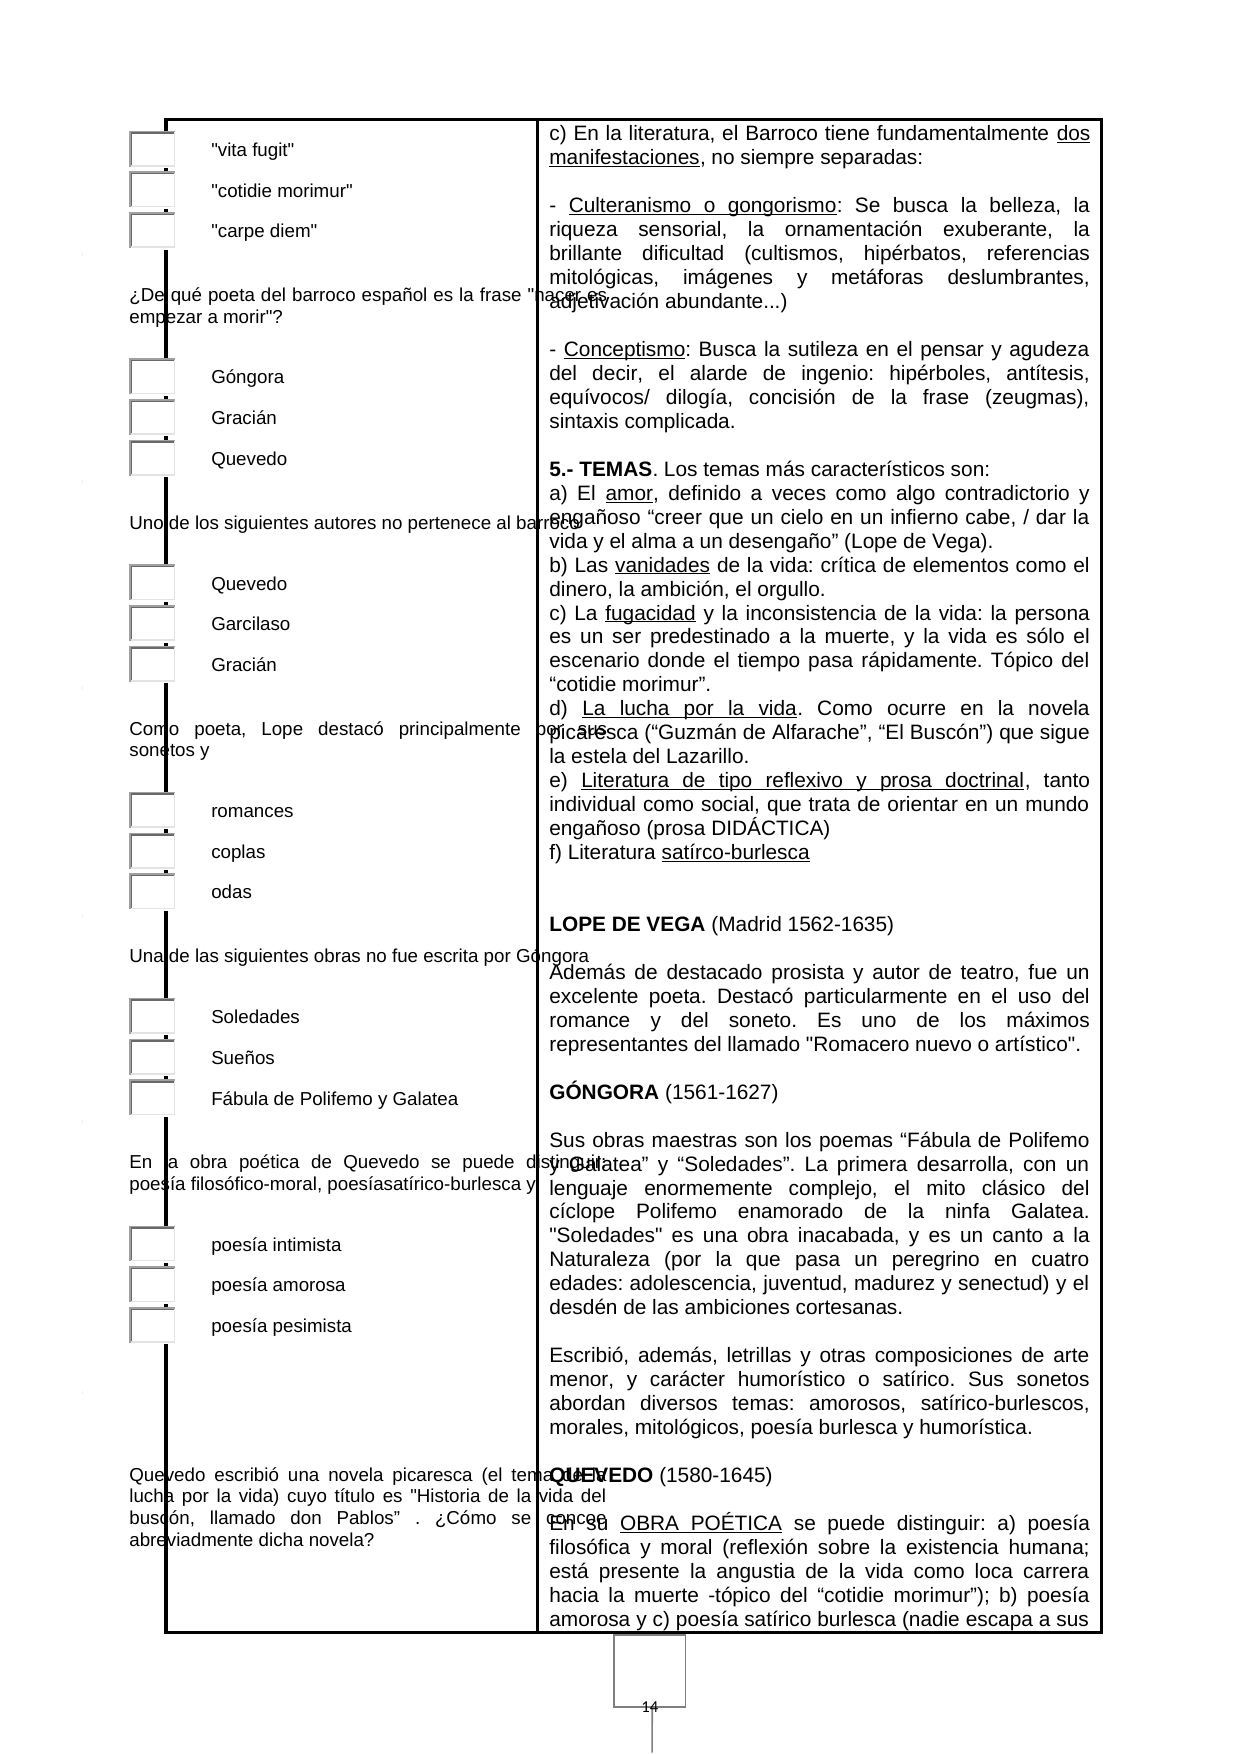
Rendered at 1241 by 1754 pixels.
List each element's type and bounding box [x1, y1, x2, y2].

table_header [539, 121, 1100, 1631]
table_header [168, 121, 536, 1631]
